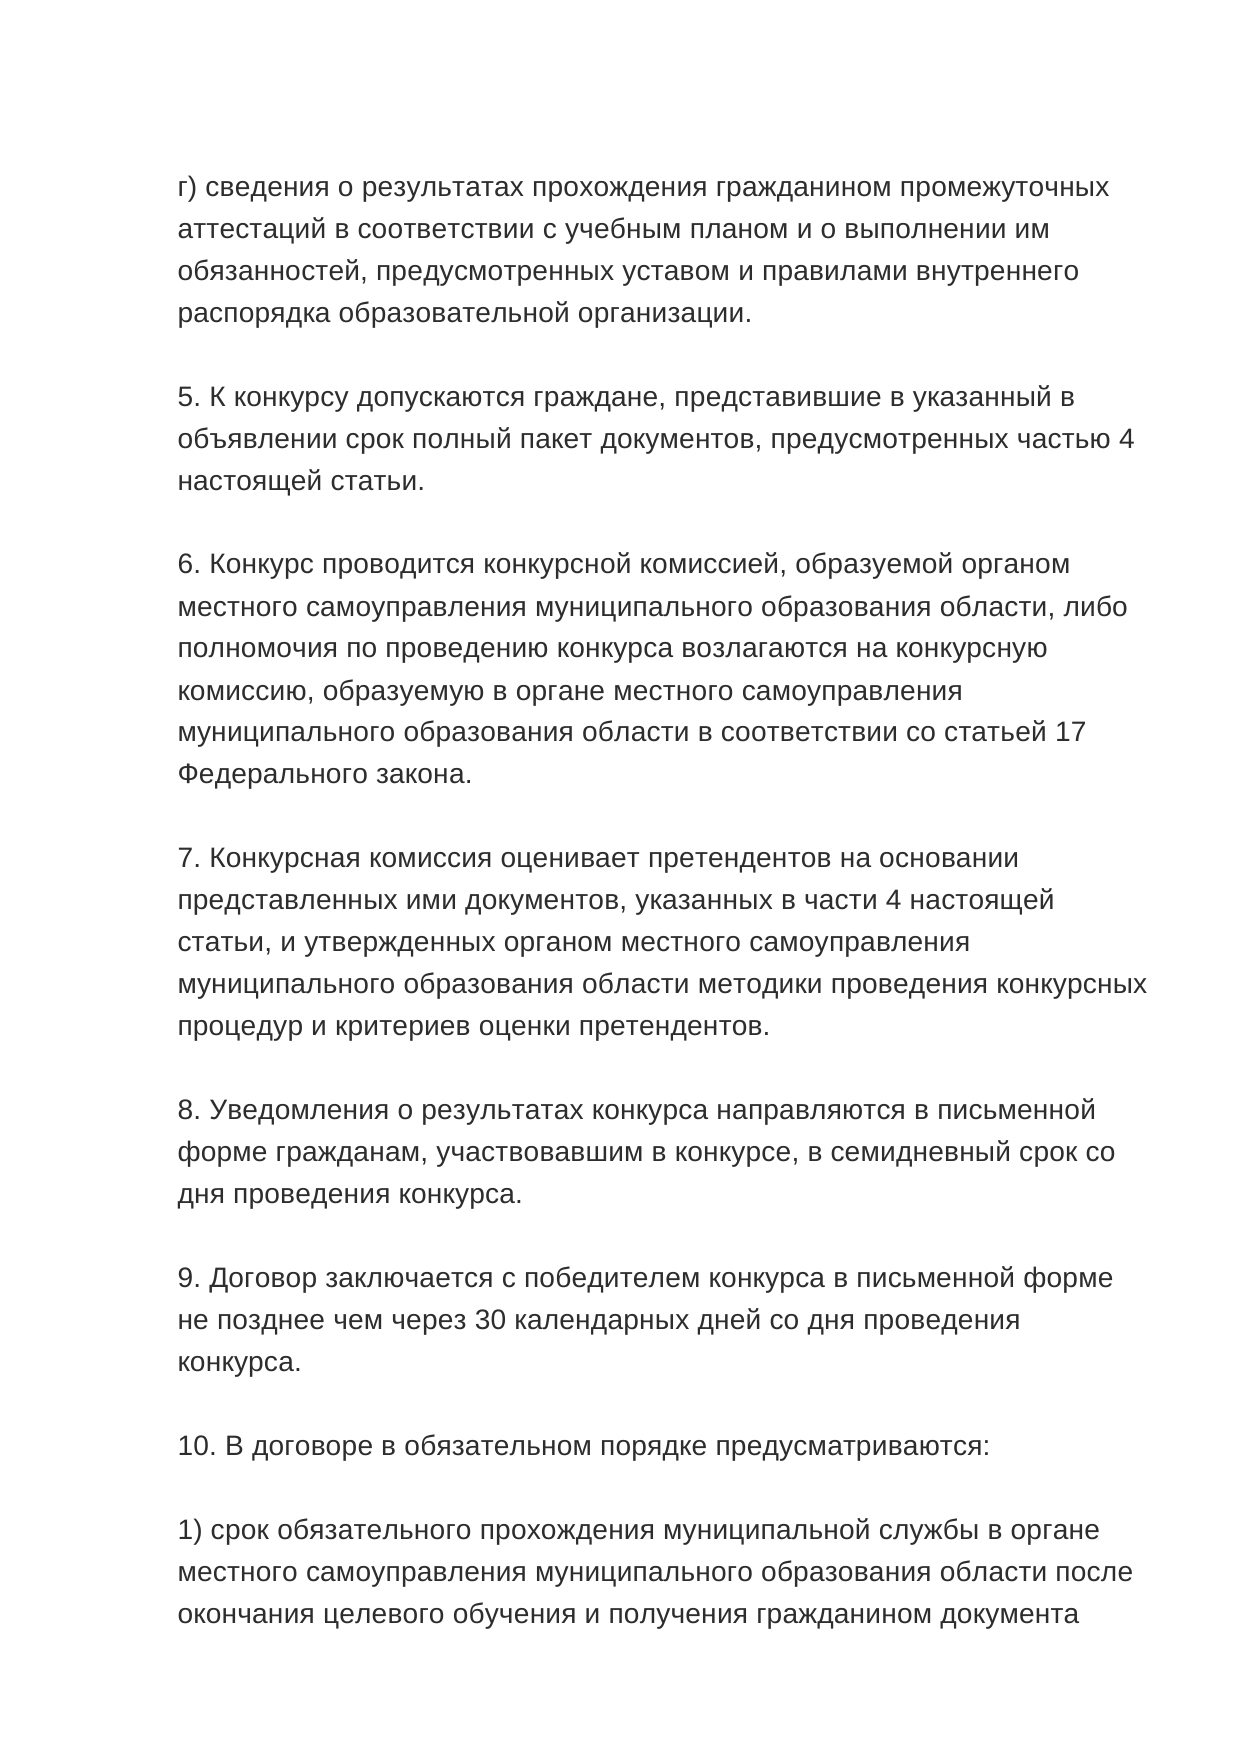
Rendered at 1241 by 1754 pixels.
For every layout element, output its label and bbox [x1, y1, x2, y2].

text [177, 118, 1152, 1629]
